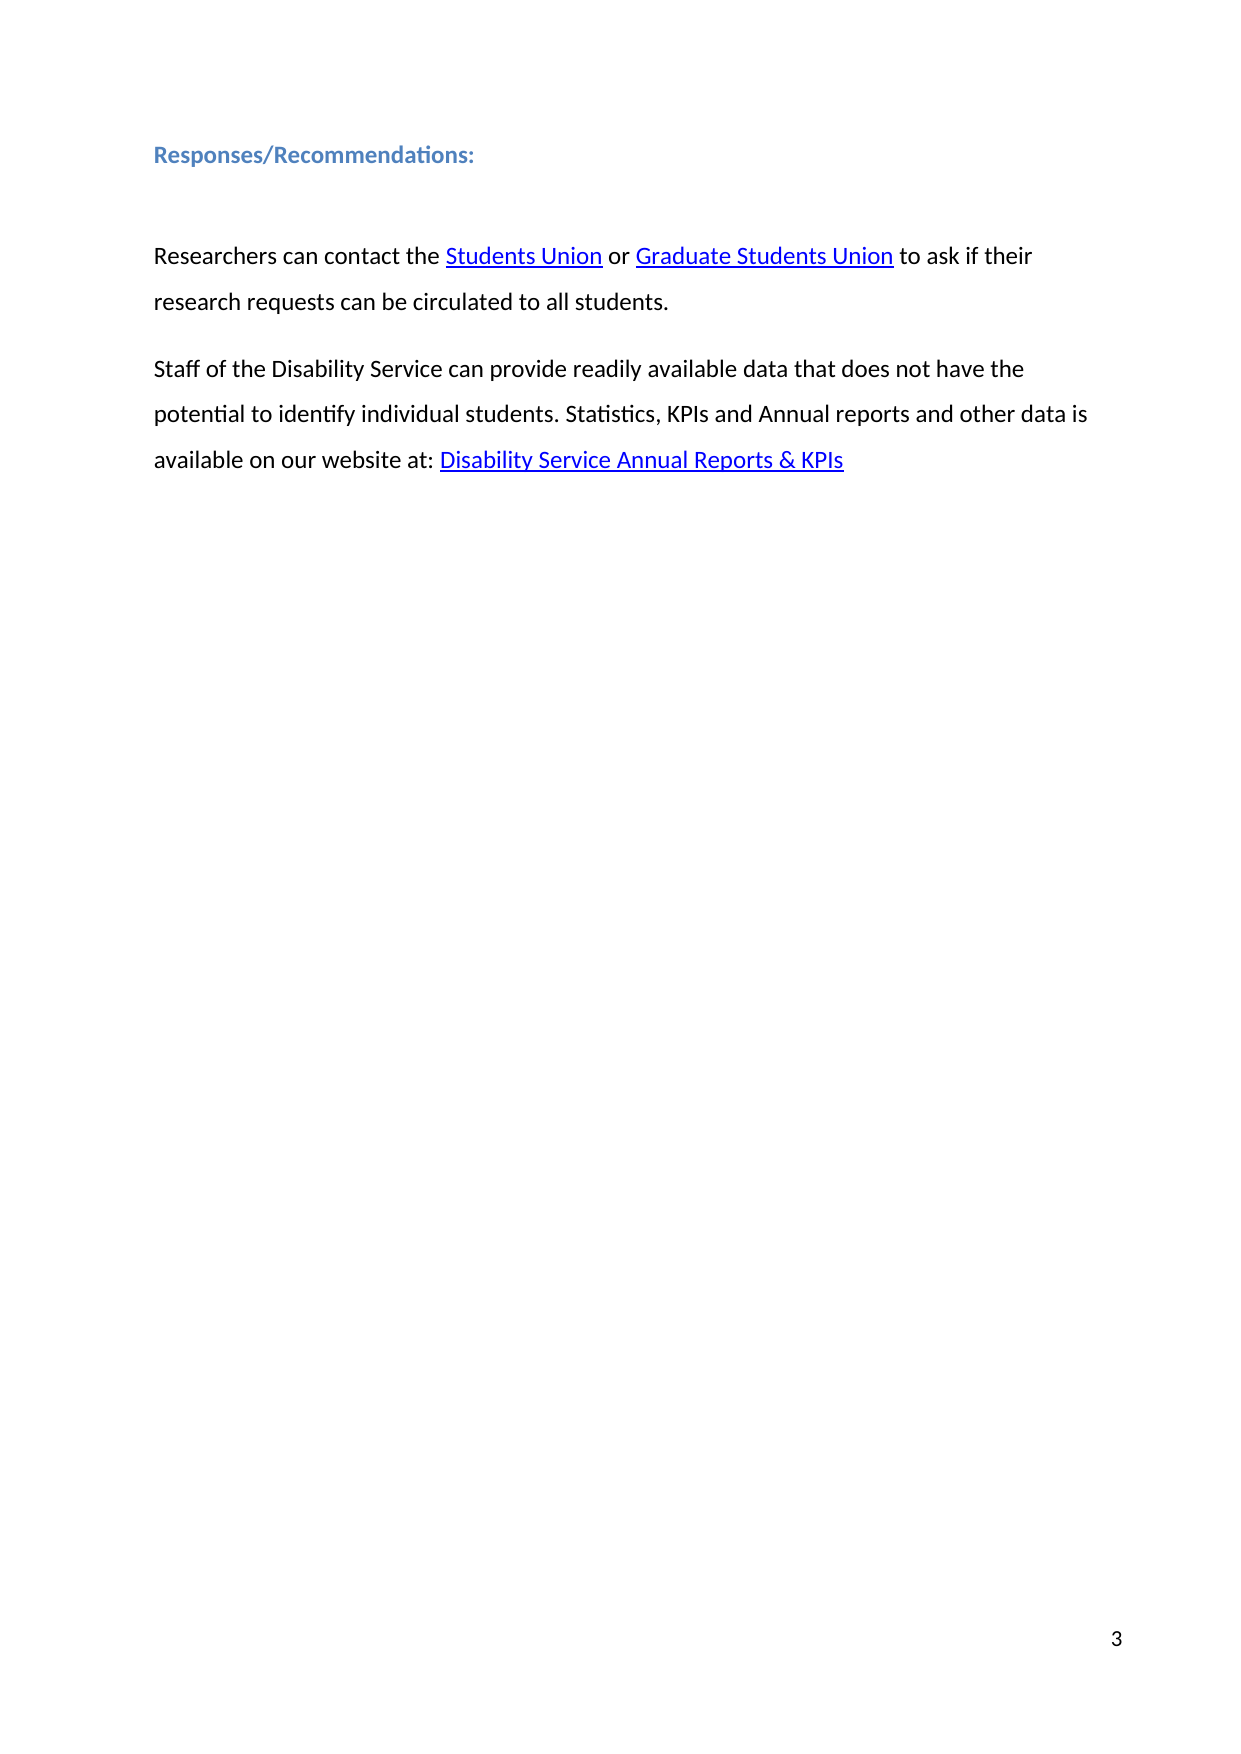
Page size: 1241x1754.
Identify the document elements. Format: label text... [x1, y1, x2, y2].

subtitle Responses/Recommendations: [153, 139, 1122, 169]
text Researchers can contact the Students Union or Graduate Students Union to ask if their research requests can be circulated to all students. [153, 241, 1122, 317]
text Staff of the Disability Service can provide readily available data that does not have the potential to identify individual students. Statistics, KPIs and Annual reports and other data is available on our website at: Disability Service Annual Reports & KPIs [153, 353, 1122, 475]
